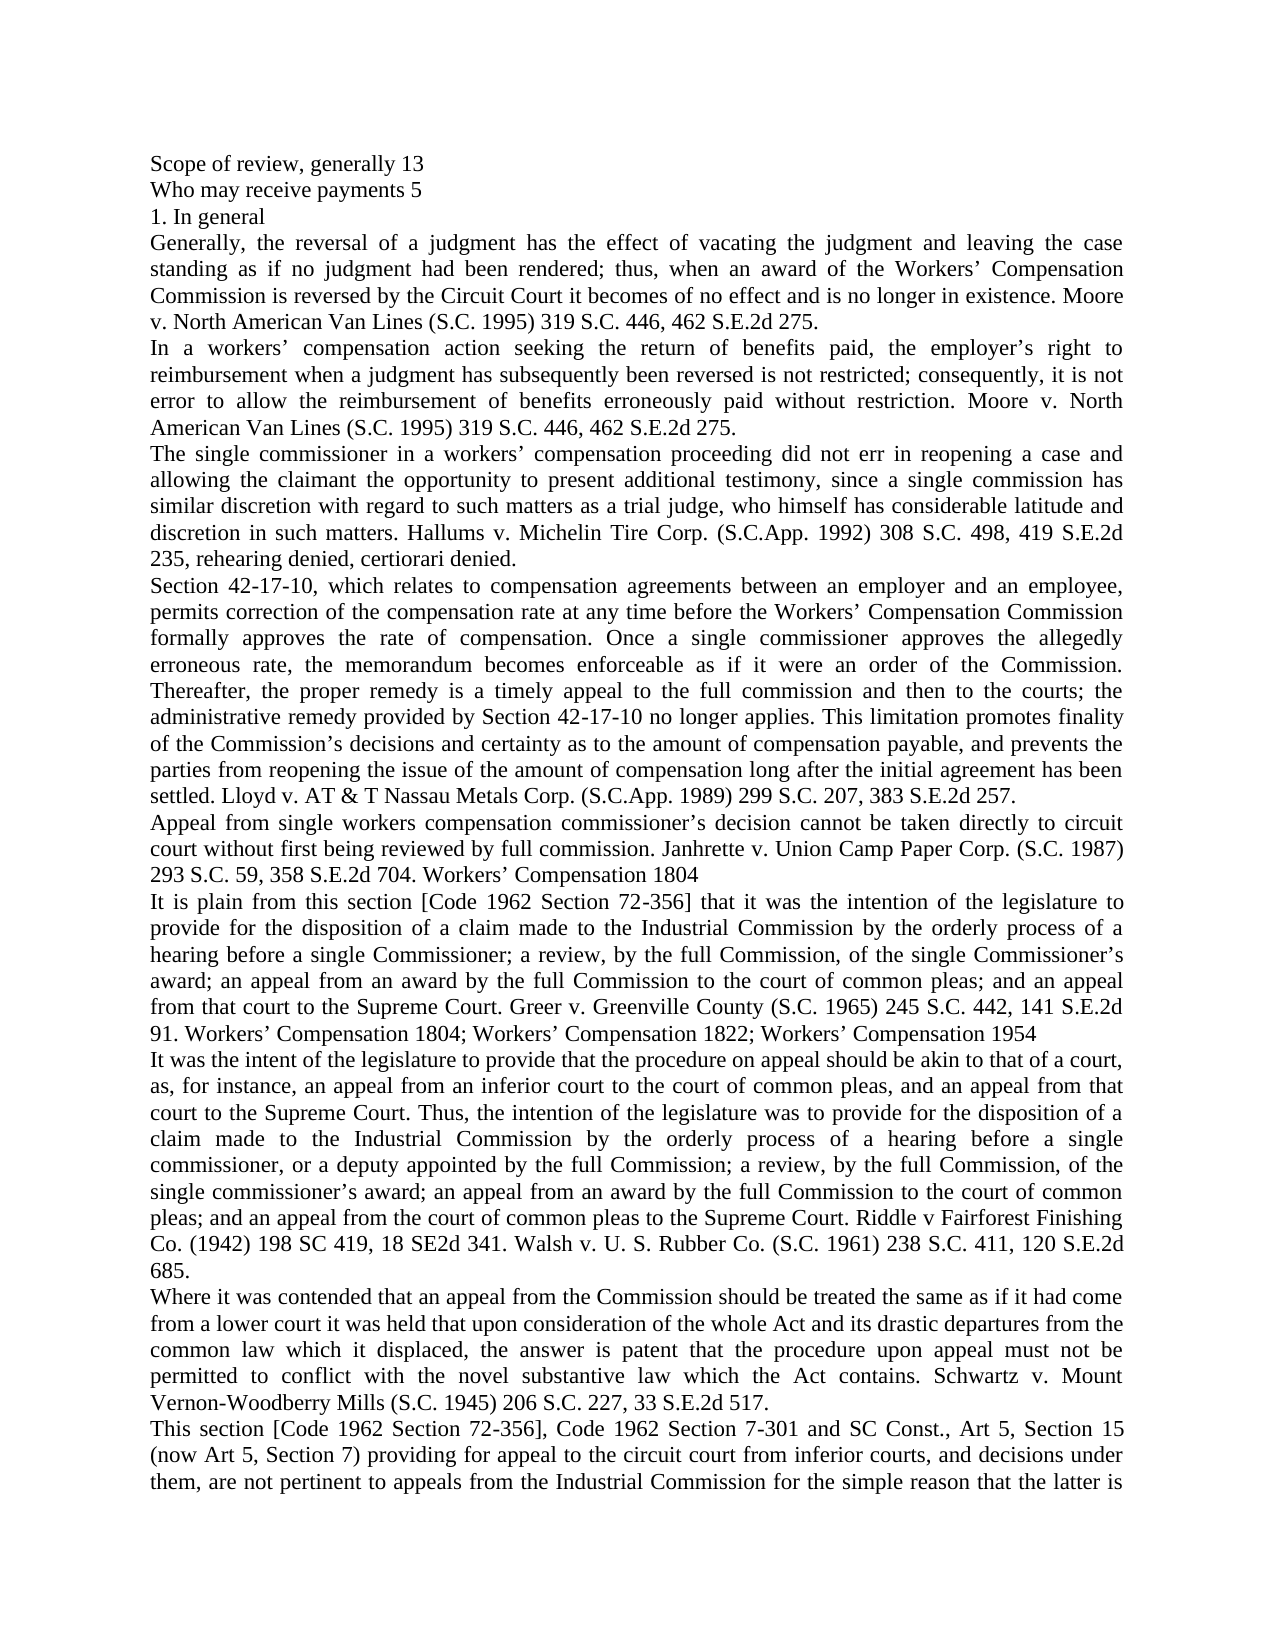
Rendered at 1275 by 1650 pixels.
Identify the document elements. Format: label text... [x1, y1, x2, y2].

text Generally, the reversal of a judgment has the effect of vacating the judgment and leaving the case standing as if no judgment had been rendered; thus, when an award of the Workers’ Compensation Commission is reversed by the Circuit Court it becomes of no effect and is no longer in existence. Moore v. North American Van Lines (S.C. 1995) 319 S.C. 446, 462 S.E.2d 275. [150, 229, 1125, 334]
text In a workers’ compensation action seeking the return of benefits paid, the employer’s right to reimbursement when a judgment has subsequently been reversed is not restricted; consequently, it is not error to allow the reimbursement of benefits erroneously paid without restriction. Moore v. North American Van Lines (S.C. 1995) 319 S.C. 446, 462 S.E.2d 275. [150, 334, 1125, 440]
text The single commissioner in a workers’ compensation proceeding did not err in reopening a case and allowing the claimant the opportunity to present additional testimony, since a single commission has similar discretion with regard to such matters as a trial judge, who himself has considerable latitude and discretion in such matters. Hallums v. Michelin Tire Corp. (S.C.App. 1992) 308 S.C. 498, 419 S.E.2d 235, rehearing denied, certiorari denied. [150, 440, 1125, 572]
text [150, 1415, 1125, 1494]
text Where it was contended that an appeal from the Commission should be treated the same as if it had come from a lower court it was held that upon consideration of the whole Act and its drastic departures from the common law which it displaced, the answer is patent that the procedure upon appeal must not be permitted to conflict with the novel substantive law which the Act contains. Schwartz v. Mount Vernon-Woodberry Mills (S.C. 1945) 206 S.C. 227, 33 S.E.2d 517. [150, 1283, 1125, 1415]
text Scope of review, generally 13 [150, 150, 1125, 176]
text It was the intent of the legislature to provide that the procedure on appeal should be akin to that of a court, as, for instance, an appeal from an inferior court to the court of common pleas, and an appeal from that court to the Supreme Court. Thus, the intention of the legislature was to provide for the disposition of a claim made to the Industrial Commission by the orderly process of a hearing before a single commissioner, or a deputy appointed by the full Commission; a review, by the full Commission, of the single commissioner’s award; an appeal from an award by the full Commission to the court of common pleas; and an appeal from the court of common pleas to the Supreme Court. Riddle v Fairforest Finishing Co. (1942) 198 SC 419, 18 SE2d 341. Walsh v. U. S. Rubber Co. (S.C. 1961) 238 S.C. 411, 120 S.E.2d 685. [150, 1046, 1125, 1283]
text Appeal from single workers compensation commissioner’s decision cannot be taken directly to circuit court without first being reviewed by full commission. Janhrette v. Union Camp Paper Corp. (S.C. 1987) 293 S.C. 59, 358 S.E.2d 704. Workers’ Compensation 1804 [150, 809, 1125, 888]
text 1. In general [150, 203, 1125, 229]
text Section 42-17-10, which relates to compensation agreements between an employer and an employee, permits correction of the compensation rate at any time before the Workers’ Compensation Commission formally approves the rate of compensation. Once a single commissioner approves the allegedly erroneous rate, the memorandum becomes enforceable as if it were an order of the Commission. Thereafter, the proper remedy is a timely appeal to the full commission and then to the courts; the administrative remedy provided by Section 42-17-10 no longer applies. This limitation promotes finality of the Commission’s decisions and certainty as to the amount of compensation payable, and prevents the parties from reopening the issue of the amount of compensation long after the initial agreement has been settled. Lloyd v. AT & T Nassau Metals Corp. (S.C.App. 1989) 299 S.C. 207, 383 S.E.2d 257. [150, 572, 1125, 809]
text It is plain from this section [Code 1962 Section 72-356] that it was the intention of the legislature to provide for the disposition of a claim made to the Industrial Commission by the orderly process of a hearing before a single Commissioner; a review, by the full Commission, of the single Commissioner’s award; an appeal from an award by the full Commission to the court of common pleas; and an appeal from that court to the Supreme Court. Greer v. Greenville County (S.C. 1965) 245 S.C. 442, 141 S.E.2d 91. Workers’ Compensation 1804; Workers’ Compensation 1822; Workers’ Compensation 1954 [150, 888, 1125, 1046]
text Who may receive payments 5 [150, 176, 1125, 203]
